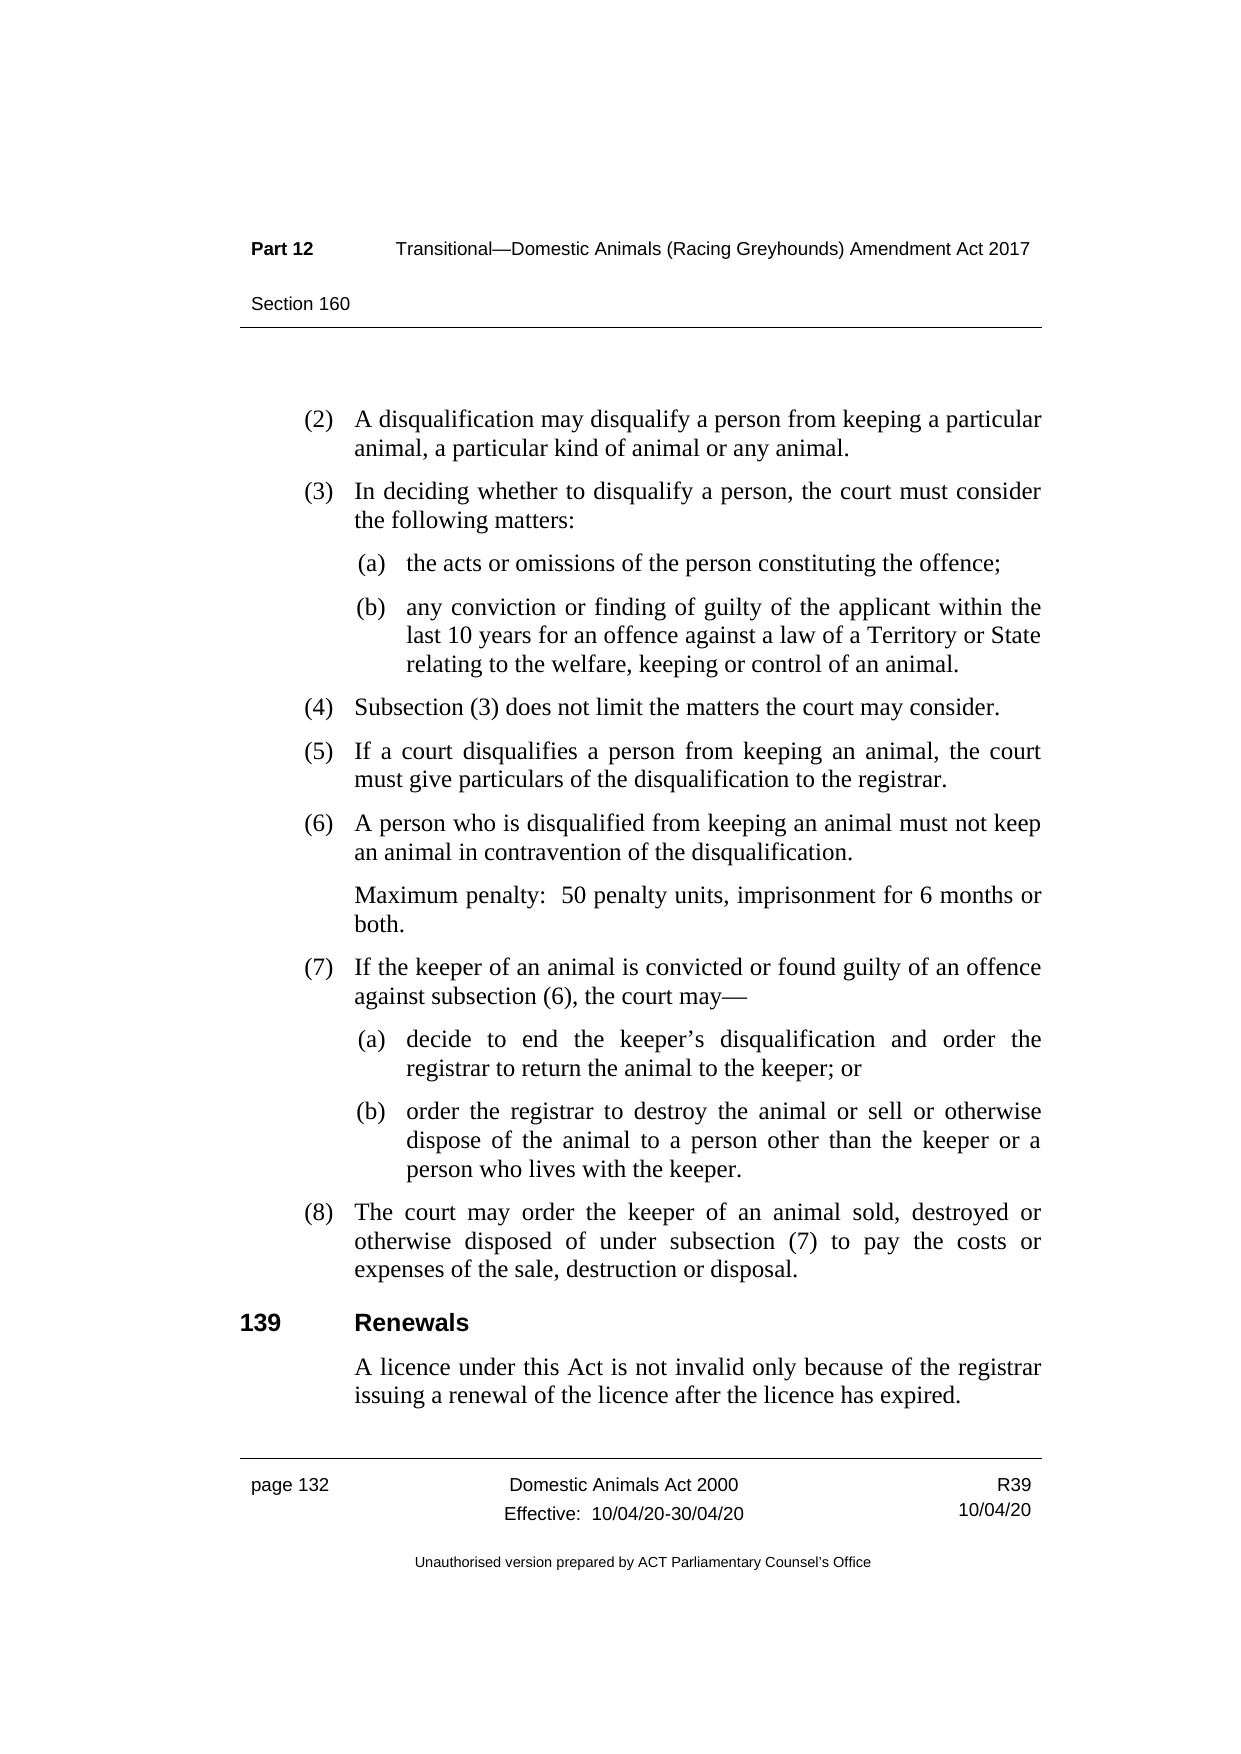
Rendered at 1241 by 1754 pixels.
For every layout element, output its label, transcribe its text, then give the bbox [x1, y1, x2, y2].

text (a) the acts or omissions of the person constituting the offence; [239, 548, 1042, 577]
text (8) The court may order the keeper of an animal sold, destroyed or otherwise disposed of under subsection (7) to pay the costs or expenses of the sale, destruction or disposal. [239, 1197, 1042, 1283]
text Maximum penalty: 50 penalty units, imprisonment for 6 months or both. [354, 880, 1042, 937]
text (3) In deciding whether to disqualify a person, the court must consider the following matters: [239, 476, 1042, 534]
text 139 Renewals [239, 1308, 1042, 1337]
text (4) Subsection (3) does not limit the matters the court may consider. [239, 692, 1042, 721]
text (7) If the keeper of an animal is convicted or found guilty of an offence against subsection (6), the court may— [239, 952, 1042, 1009]
text (a) decide to end the keeper’s disqualification and order the registrar to return the animal to the keeper; or [239, 1024, 1042, 1082]
text A licence under this Act is not invalid only because of the registrar issuing a renewal of the licence after the licence has expired. [354, 1352, 1042, 1409]
text (6) A person who is disqualified from keeping an animal must not keep an animal in contravention of the disqualification. [239, 808, 1042, 865]
text (b) any conviction or finding of guilty of the applicant within the last 10 years for an offence against a law of a Territory or State relating to the welfare, keeping or control of an animal. [239, 592, 1042, 678]
text (5) If a court disqualifies a person from keeping an animal, the court must give particulars of the disqualification to the registrar. [239, 736, 1042, 793]
text (2) A disqualification may disqualify a person from keeping a particular animal, a particular kind of animal or any animal. [239, 404, 1042, 462]
text (b) order the registrar to destroy the animal or sell or otherwise dispose of the animal to a person other than the keeper or a person who lives with the keeper. [239, 1096, 1042, 1182]
